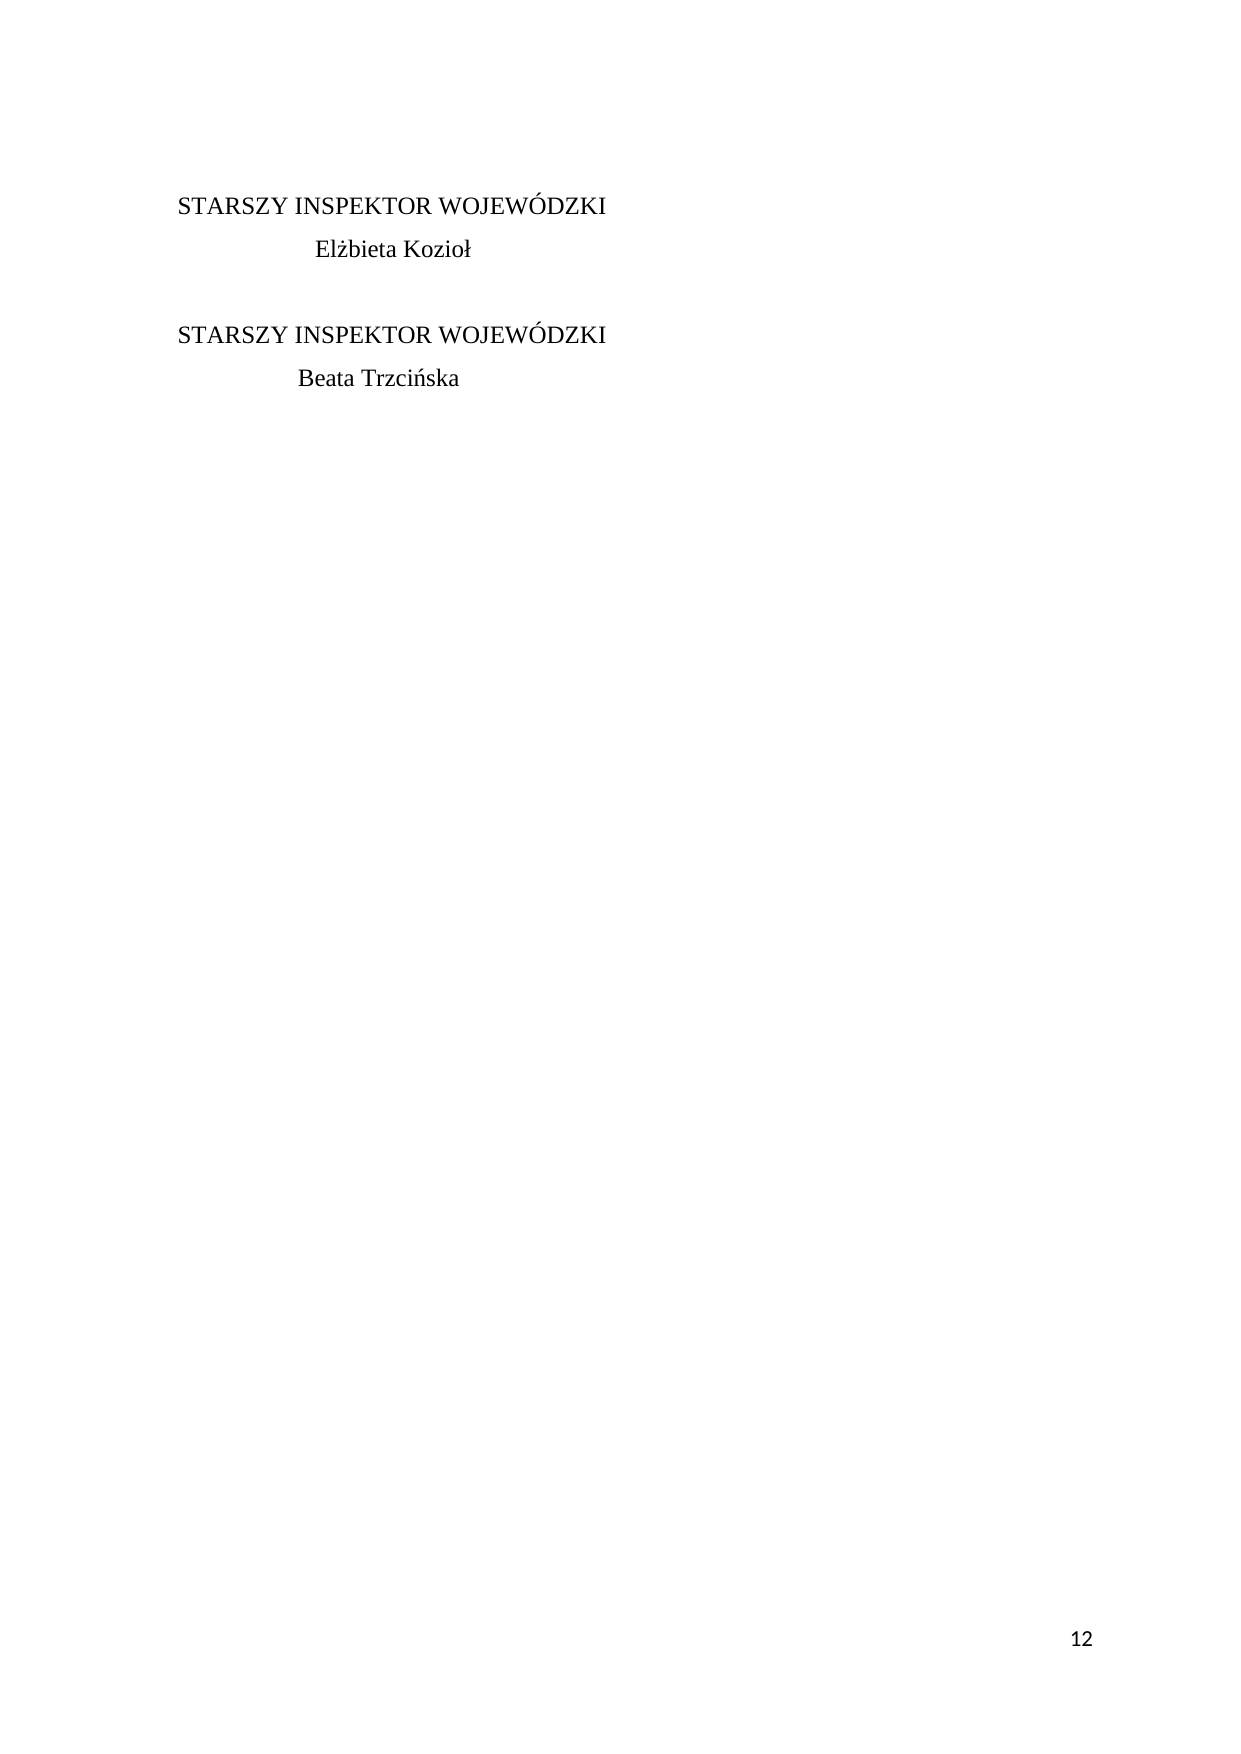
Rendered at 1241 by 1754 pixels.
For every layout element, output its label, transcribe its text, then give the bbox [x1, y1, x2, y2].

text STARSZY INSPEKTOR WOJEWÓDZKI [177, 320, 1004, 349]
text STARSZY INSPEKTOR WOJEWÓDZKI [177, 191, 1004, 219]
text Elżbieta Kozioł [177, 234, 1004, 263]
text Beata Trzcińska [148, 363, 1093, 392]
